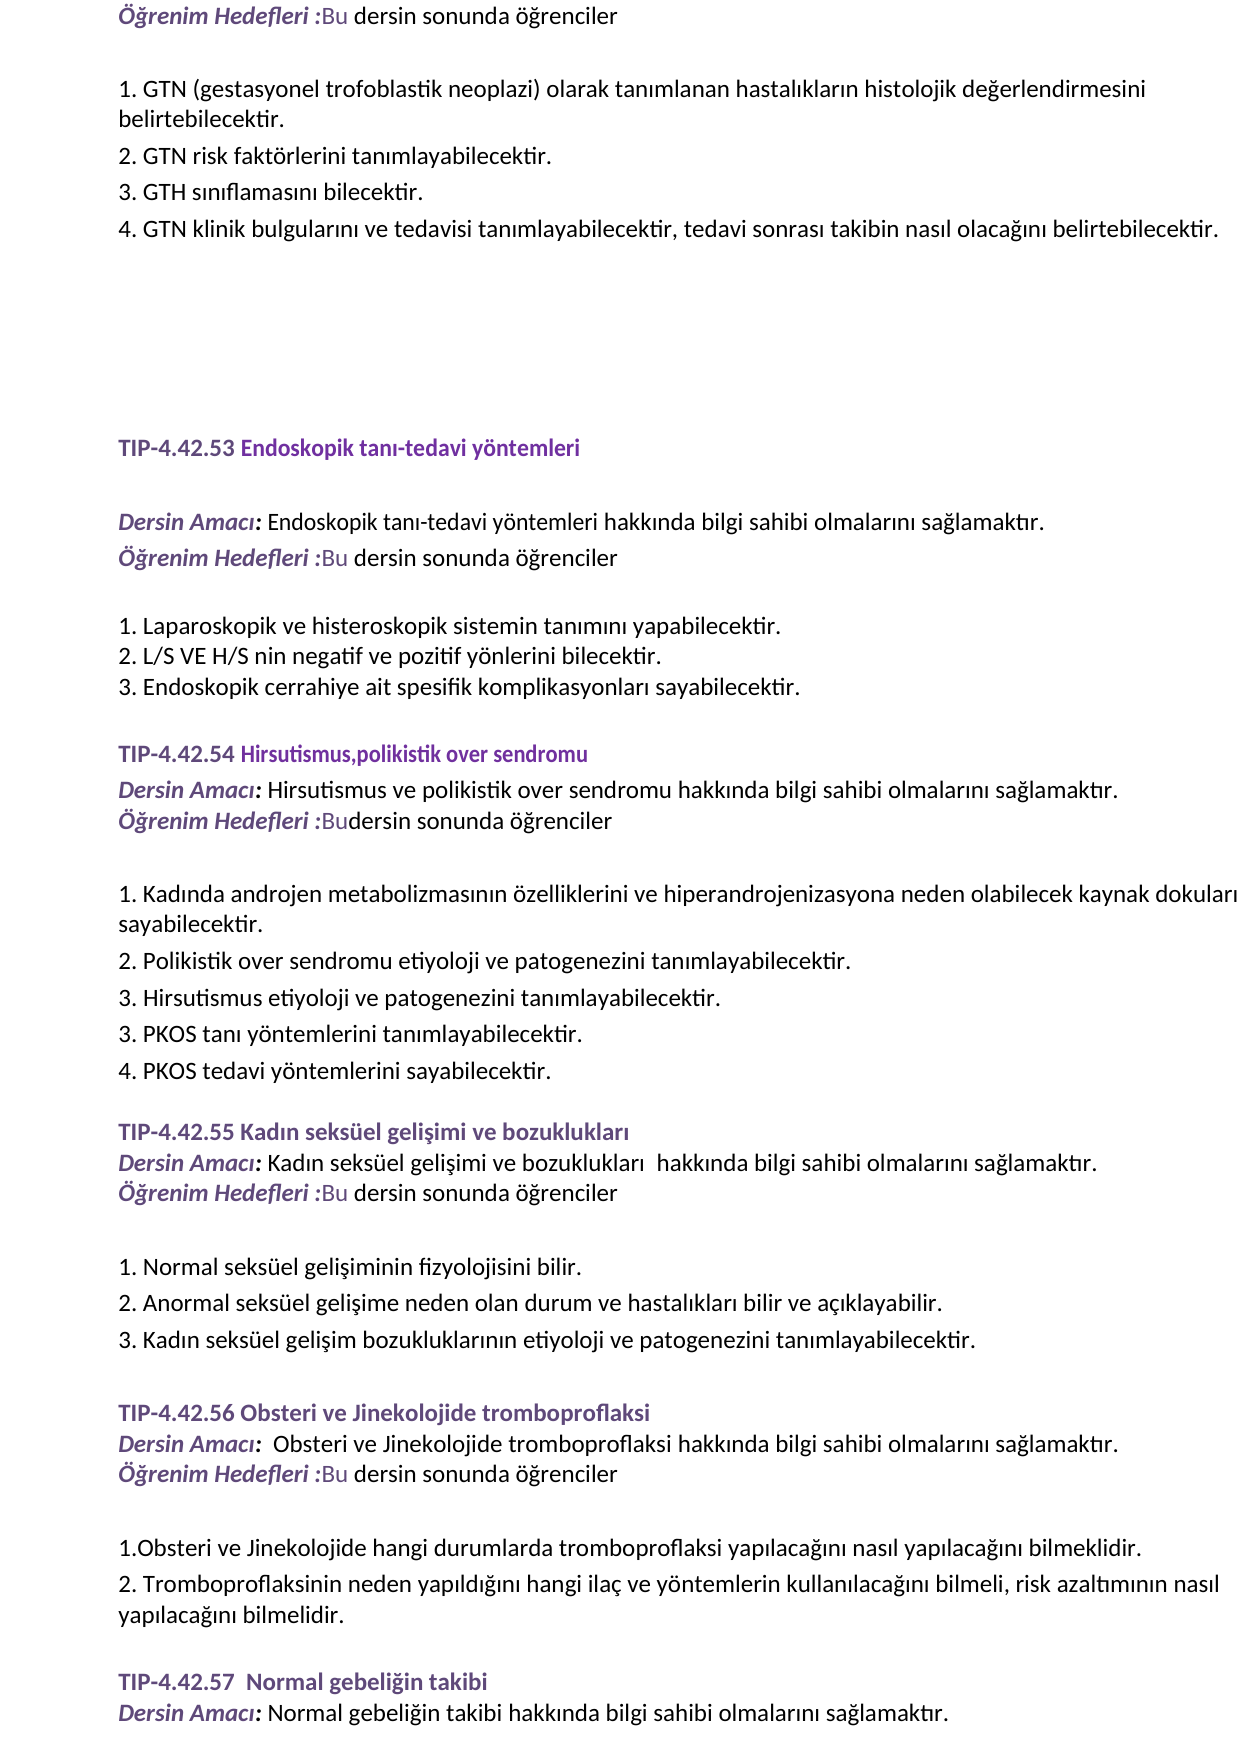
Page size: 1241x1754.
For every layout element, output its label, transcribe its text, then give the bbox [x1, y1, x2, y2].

text Öğrenim Hedefleri :Bu dersin sonunda öğrenciler [118, 1458, 1240, 1489]
text 1.Obsteri ve Jinekolojide hangi durumlarda tromboproflaksi yapılacağını nasıl yapılacağını bilmeklidir. [118, 1532, 1240, 1562]
text 3. Kadın seksüel gelişim bozukluklarının etiyoloji ve patogenezini tanımlayabilecektir. [118, 1324, 1240, 1354]
text Dersin Amacı: Obsteri ve Jinekolojide tromboproflaksi hakkında bilgi sahibi olmalarını sağlamaktır. [118, 1428, 1240, 1458]
text TIP-4.42.56 Obsteri ve Jinekolojide tromboproflaksi [118, 1397, 1240, 1428]
text 2. Polikistik over sendromu etiyoloji ve patogenezini tanımlayabilecektir. [118, 945, 1240, 976]
text 3. Hirsutismus etiyoloji ve patogenezini tanımlayabilecektir. [118, 982, 1240, 1012]
text 3. Endoskopik cerrahiye ait spesifik komplikasyonları sayabilecektir. [118, 671, 1240, 701]
text Dersin Amacı: Endoskopik tanı-tedavi yöntemleri hakkında bilgi sahibi olmalarını sağlamaktır. [118, 506, 1240, 536]
text Dersin Amacı: Hirsutismus ve polikistik over sendromu hakkında bilgi sahibi olmalarını sağlamaktır. [118, 774, 1240, 805]
text TIP-4.42.54 Hirsutismus,polikistik over sendromu [118, 738, 1240, 768]
text 2. Anormal seksüel gelişime neden olan durum ve hastalıkları bilir ve açıklayabilir. [118, 1287, 1240, 1318]
text Öğrenim Hedefleri :Bu dersin sonunda öğrenciler [118, 0, 1240, 31]
text TIP-4.42.53 Endoskopik tanı-tedavi yöntemleri [118, 433, 1240, 463]
text 4. GTN klinik bulgularını ve tedavisi tanımlayabilecektir, tedavi sonrası takibin nasıl olacağını belirtebilecektir. [118, 213, 1240, 243]
text Öğrenim Hedefleri :Bu dersin sonunda öğrenciler [118, 1177, 1240, 1208]
text 1. Laparoskopik ve histeroskopik sistemin tanımını yapabilecektir. [118, 610, 1240, 640]
text TIP-4.42.57 Normal gebeliğin takibi [118, 1666, 1240, 1697]
text Öğrenim Hedefleri :Bu dersin sonunda öğrenciler [118, 543, 1240, 573]
text Dersin Amacı: Kadın seksüel gelişimi ve bozuklukları hakkında bilgi sahibi olmalarını sağlamaktır. [118, 1147, 1240, 1177]
text 1. GTN (gestasyonel trofoblastik neoplazi) olarak tanımlanan hastalıkların histolojik değerlendirmesini belirtebilecektir. [118, 73, 1240, 134]
text 2. GTN risk faktörlerini tanımlayabilecektir. [118, 140, 1240, 171]
text Öğrenim Hedefleri :Budersin sonunda öğrenciler [118, 805, 1240, 835]
text 1. Kadında androjen metabolizmasının özelliklerini ve hiperandrojenizasyona neden olabilecek kaynak dokuları sayabilecektir. [118, 878, 1240, 939]
text 3. PKOS tanı yöntemlerini tanımlayabilecektir. [118, 1019, 1240, 1049]
text 2. Tromboproflaksinin neden yapıldığını hangi ilaç ve yöntemlerin kullanılacağını bilmeli, risk azaltımının nasıl yapılacağını bilmelidir. [118, 1568, 1240, 1629]
text 4. PKOS tedavi yöntemlerini sayabilecektir. [118, 1055, 1240, 1086]
text TIP-4.42.55 Kadın seksüel gelişimi ve bozuklukları [118, 1116, 1240, 1147]
text Dersin Amacı: Normal gebeliğin takibi hakkında bilgi sahibi olmalarını sağlamaktır. [118, 1697, 1240, 1727]
text 1. Normal seksüel gelişiminin fizyolojisini bilir. [118, 1251, 1240, 1281]
text 3. GTH sınıflamasını bilecektir. [118, 177, 1240, 207]
text 2. L/S VE H/S nin negatif ve pozitif yönlerini bilecektir. [118, 640, 1240, 671]
